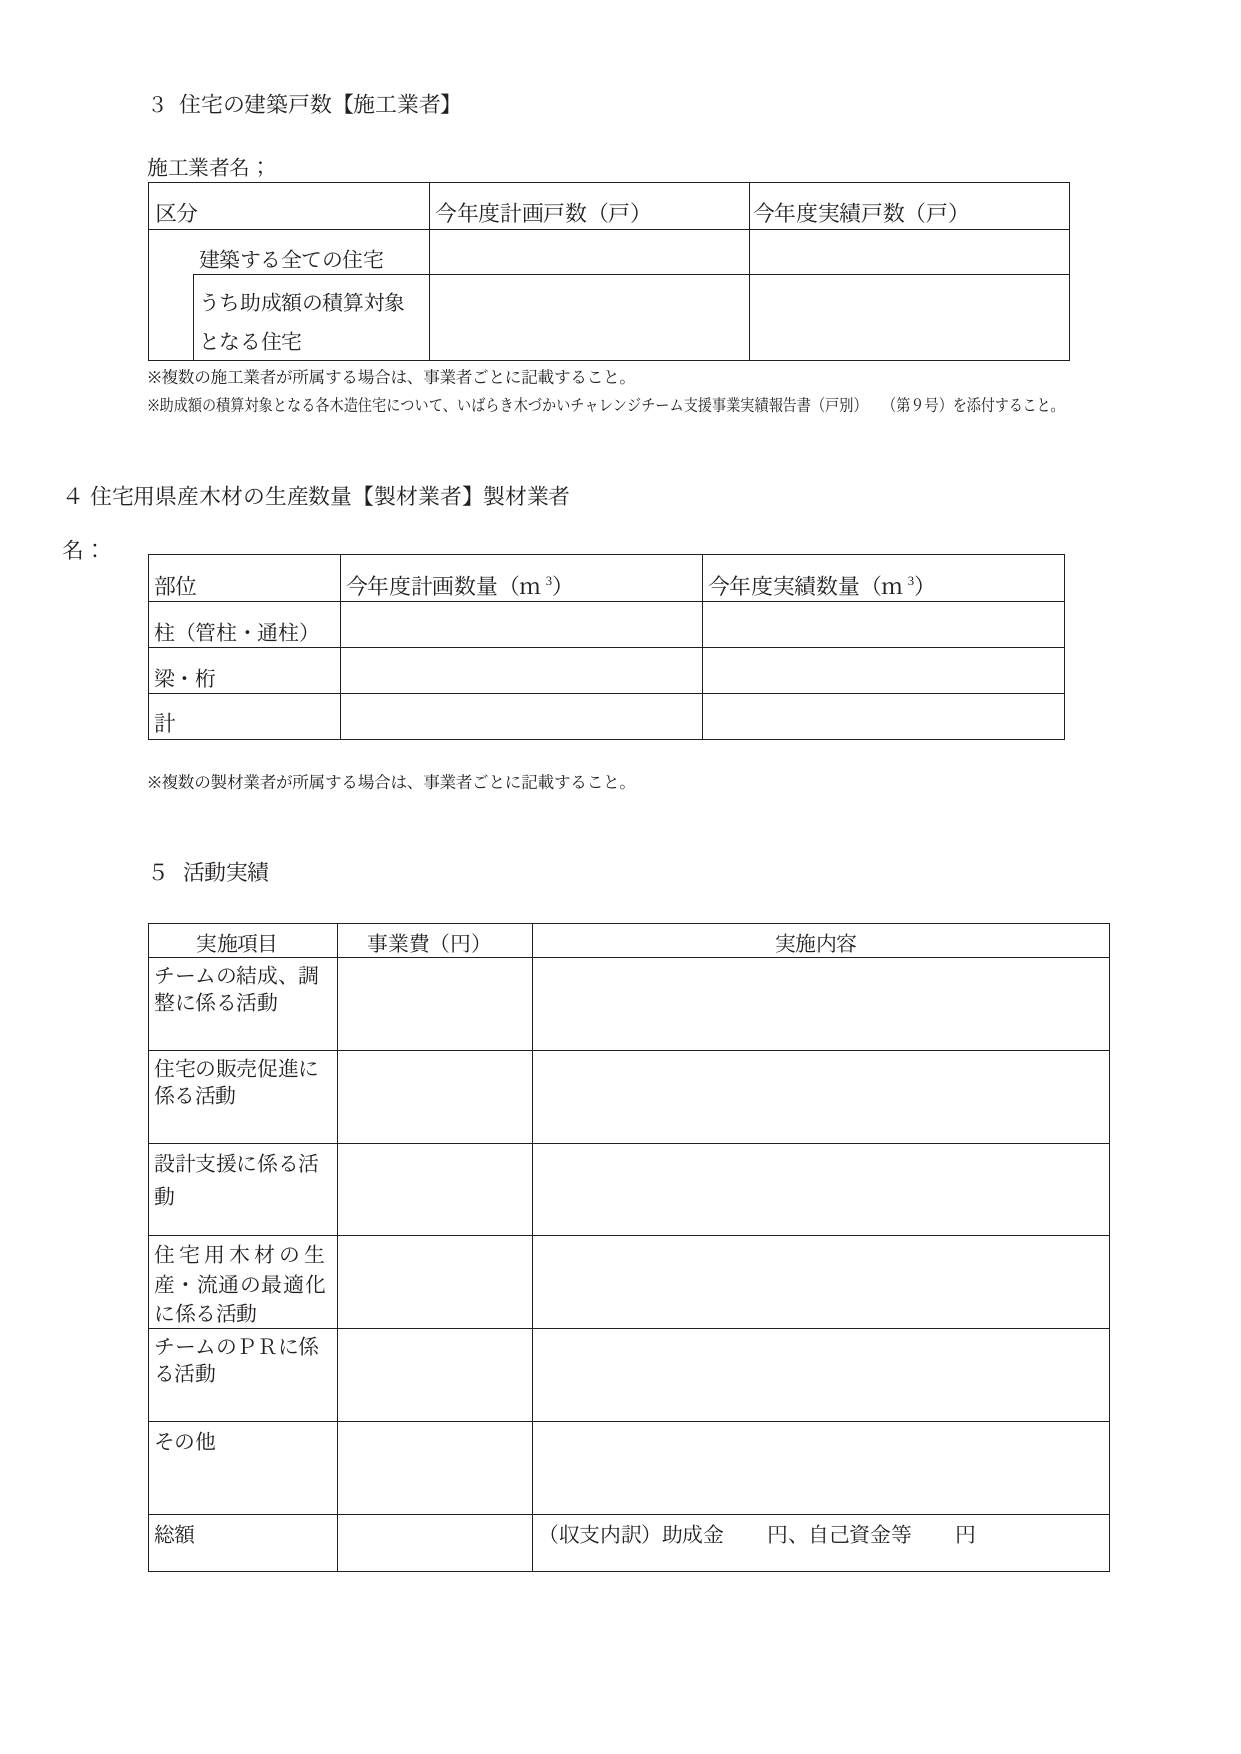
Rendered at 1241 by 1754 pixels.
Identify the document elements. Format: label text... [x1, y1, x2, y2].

table_cell [338, 1422, 532, 1513]
table_header 区分 [149, 183, 429, 229]
table_cell 住宅の販売促進に係る活動 [149, 1051, 337, 1143]
table_cell 設計支援に係る活動 [149, 1144, 337, 1235]
table_cell [750, 275, 1069, 360]
table_cell （収支内訳）助成金 円、自己資金等 円 [533, 1515, 1109, 1571]
table_cell [750, 230, 1069, 274]
table_cell [430, 230, 749, 274]
table_cell [533, 1422, 1109, 1513]
text ※複数の製材業者が所属する場合は、事業者ごとに記載すること。 [148, 769, 1180, 793]
table_cell その他 [149, 1422, 337, 1513]
table_header 事業費（円） [338, 924, 532, 957]
table_cell [533, 1144, 1109, 1235]
table_cell チームのＰＲに係る活動 [149, 1329, 337, 1421]
table_cell [338, 1051, 532, 1143]
table_cell [533, 958, 1109, 1050]
table_cell [338, 1236, 532, 1328]
table_header 実施内容 [533, 924, 1109, 957]
table_cell [149, 274, 193, 360]
text ※複数の施工業者が所属する場合は、事業者ごとに記載すること。 [148, 364, 1180, 388]
text ４ 住宅用県産木材の生産数量【製材業者】製材業者名： [62, 479, 586, 565]
table_header 実施項目 [149, 924, 337, 957]
text 施工業者名； [148, 151, 1180, 181]
table_header 今年度実績戸数（戸） [750, 183, 1069, 229]
table_cell [430, 275, 749, 360]
table_cell [533, 1236, 1109, 1328]
table_cell [533, 1329, 1109, 1421]
table_header 今年度計画戸数（戸） [430, 183, 749, 229]
text ５ 活動実績 [148, 856, 1180, 887]
table_cell [338, 1144, 532, 1235]
table_cell チームの結成、調整に係る活動 [149, 958, 337, 1050]
table_cell [533, 1051, 1109, 1143]
table_cell [338, 958, 532, 1050]
table_cell [338, 1515, 532, 1571]
table_cell 住宅用木材の生 産・流通の最適化に係る活動 [149, 1236, 337, 1328]
text ３ 住宅の建築戸数【施工業者】 [148, 87, 1180, 119]
table_cell うち助成額の積算対象となる住宅 [194, 275, 429, 360]
text ※助成額の積算対象となる各木造住宅について、いばらき木づかいチャレンジチーム支援事業実績報告書（戸別） （第９号）を添付すること。 [148, 392, 1180, 416]
table_cell 総額 [149, 1515, 337, 1571]
table_cell [338, 1329, 532, 1421]
table_cell 建築する全ての住宅 [149, 230, 429, 274]
